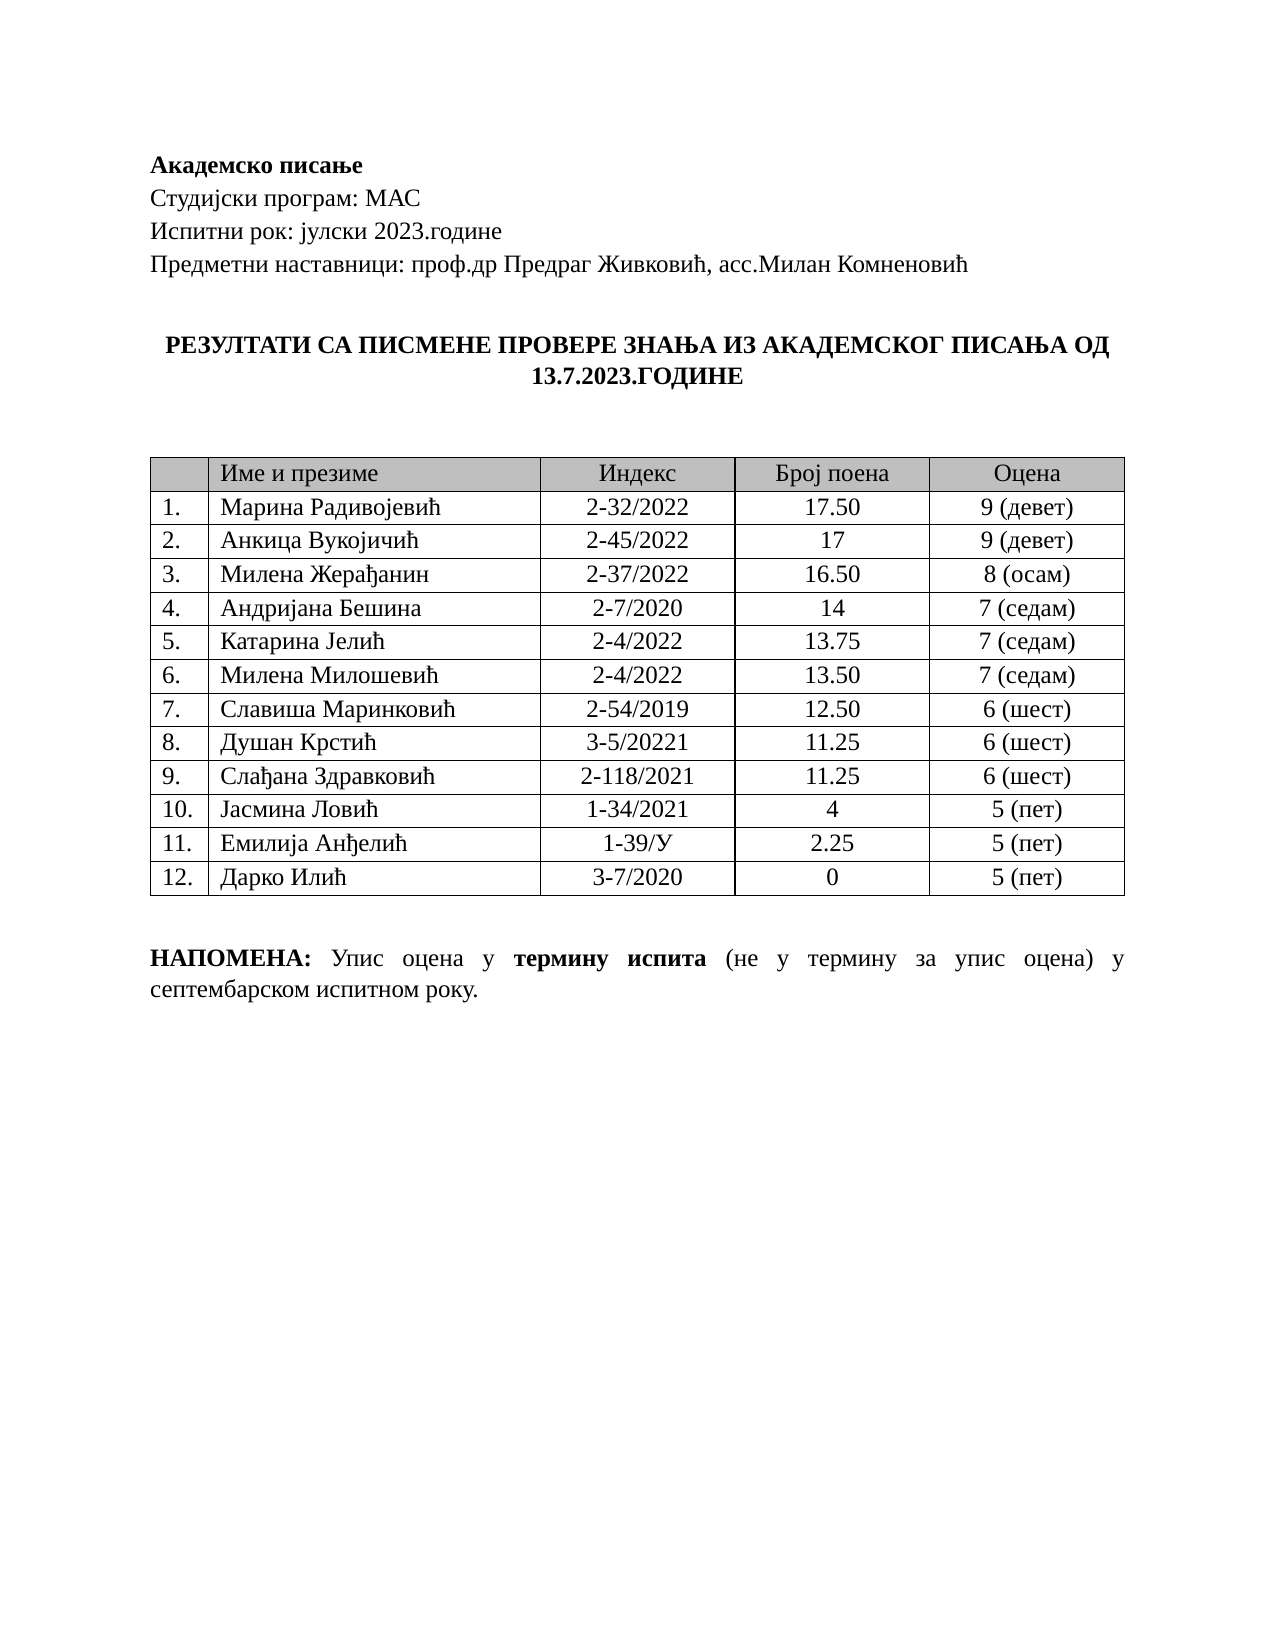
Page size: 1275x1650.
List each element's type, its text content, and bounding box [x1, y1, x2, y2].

table_cell 2-37/2022 [541, 559, 734, 592]
table_cell Душан Крстић [209, 727, 540, 760]
table_cell 2-118/2021 [541, 761, 734, 793]
table_cell 4 [736, 795, 929, 827]
table_cell 2-32/2022 [541, 492, 734, 524]
table_cell 17 [736, 525, 929, 558]
table_cell 13.50 [736, 660, 929, 693]
table_header Оцена [930, 458, 1124, 491]
table_cell Емилија Анђелић [209, 828, 540, 861]
table_cell 16.50 [736, 559, 929, 592]
text НАПОМЕНА: Упис оцена у термину испита (не у термину за упис оцена) у септембарском испитном року. [150, 943, 1125, 1003]
table_cell 6 (шест) [930, 727, 1124, 760]
table_cell Милена Милошевић [209, 660, 540, 693]
table_cell Славиша Маринковић [209, 694, 540, 726]
table_cell 1. [151, 492, 208, 524]
table_cell 1-39/У [541, 828, 734, 861]
table_cell 6. [151, 660, 208, 693]
table_cell 2.25 [736, 828, 929, 861]
table_cell 2. [151, 525, 208, 558]
table_cell 8. [151, 727, 208, 760]
text Предметни наставници: проф.др Предраг Живковић, асс.Милан Комненовић [150, 249, 1125, 278]
text РЕЗУЛТАТИ СА ПИСМЕНЕ ПРОВЕРЕ ЗНАЊА ИЗ АКАДЕМСКОГ ПИСАЊА ОД 13.7.2023.ГОДИНЕ [150, 330, 1125, 390]
table_cell 6 (шест) [930, 761, 1124, 793]
table_cell 4. [151, 593, 208, 625]
table_cell Јасмина Ловић [209, 795, 540, 827]
table_cell 9. [151, 761, 208, 793]
table_cell 1-34/2021 [541, 795, 734, 827]
table_cell 5 (пет) [930, 795, 1124, 827]
table_cell Дарко Илић [209, 862, 540, 894]
table_header Индекс [541, 458, 734, 491]
table_cell Слађана Здравковић [209, 761, 540, 793]
table_cell 5 (пет) [930, 862, 1124, 894]
table_cell 8 (осам) [930, 559, 1124, 592]
table_cell 11.25 [736, 761, 929, 793]
table_cell 3. [151, 559, 208, 592]
table_cell 17.50 [736, 492, 929, 524]
table_cell 7 (седам) [930, 626, 1124, 659]
table_cell 12.50 [736, 694, 929, 726]
table_cell 9 (девет) [930, 492, 1124, 524]
table_cell 2-54/2019 [541, 694, 734, 726]
table_cell 2-45/2022 [541, 525, 734, 558]
table_header Број поена [736, 458, 929, 491]
table_cell 7 (седам) [930, 660, 1124, 693]
table_cell 3-7/2020 [541, 862, 734, 894]
table_cell 13.75 [736, 626, 929, 659]
table_cell Марина Радивојевић [209, 492, 540, 524]
table_cell 3-5/20221 [541, 727, 734, 760]
table_cell 14 [736, 593, 929, 625]
table_cell Милена Жерађанин [209, 559, 540, 592]
table_cell 2-7/2020 [541, 593, 734, 625]
table_cell 0 [736, 862, 929, 894]
table_cell Катарина Јелић [209, 626, 540, 659]
table_cell 10. [151, 795, 208, 827]
table_cell Андријана Бешина [209, 593, 540, 625]
table_cell 6 (шест) [930, 694, 1124, 726]
table_cell 11. [151, 828, 208, 861]
table_cell Анкица Вукојичић [209, 525, 540, 558]
table_cell 2-4/2022 [541, 660, 734, 693]
table_header [151, 458, 208, 491]
table_cell 2-4/2022 [541, 626, 734, 659]
table_cell 7 (седам) [930, 593, 1124, 625]
table_cell 5 (пет) [930, 828, 1124, 861]
text Студијски програм: МАС [150, 183, 1125, 212]
table_cell 11.25 [736, 727, 929, 760]
table_header Име и презиме [209, 458, 540, 491]
text Академско писање [150, 150, 1125, 179]
table_cell 9 (девет) [930, 525, 1124, 558]
table_cell 7. [151, 694, 208, 726]
table_cell 5. [151, 626, 208, 659]
text Испитни рок: јулски 2023.године [150, 216, 1125, 245]
table_cell 12. [151, 862, 208, 894]
